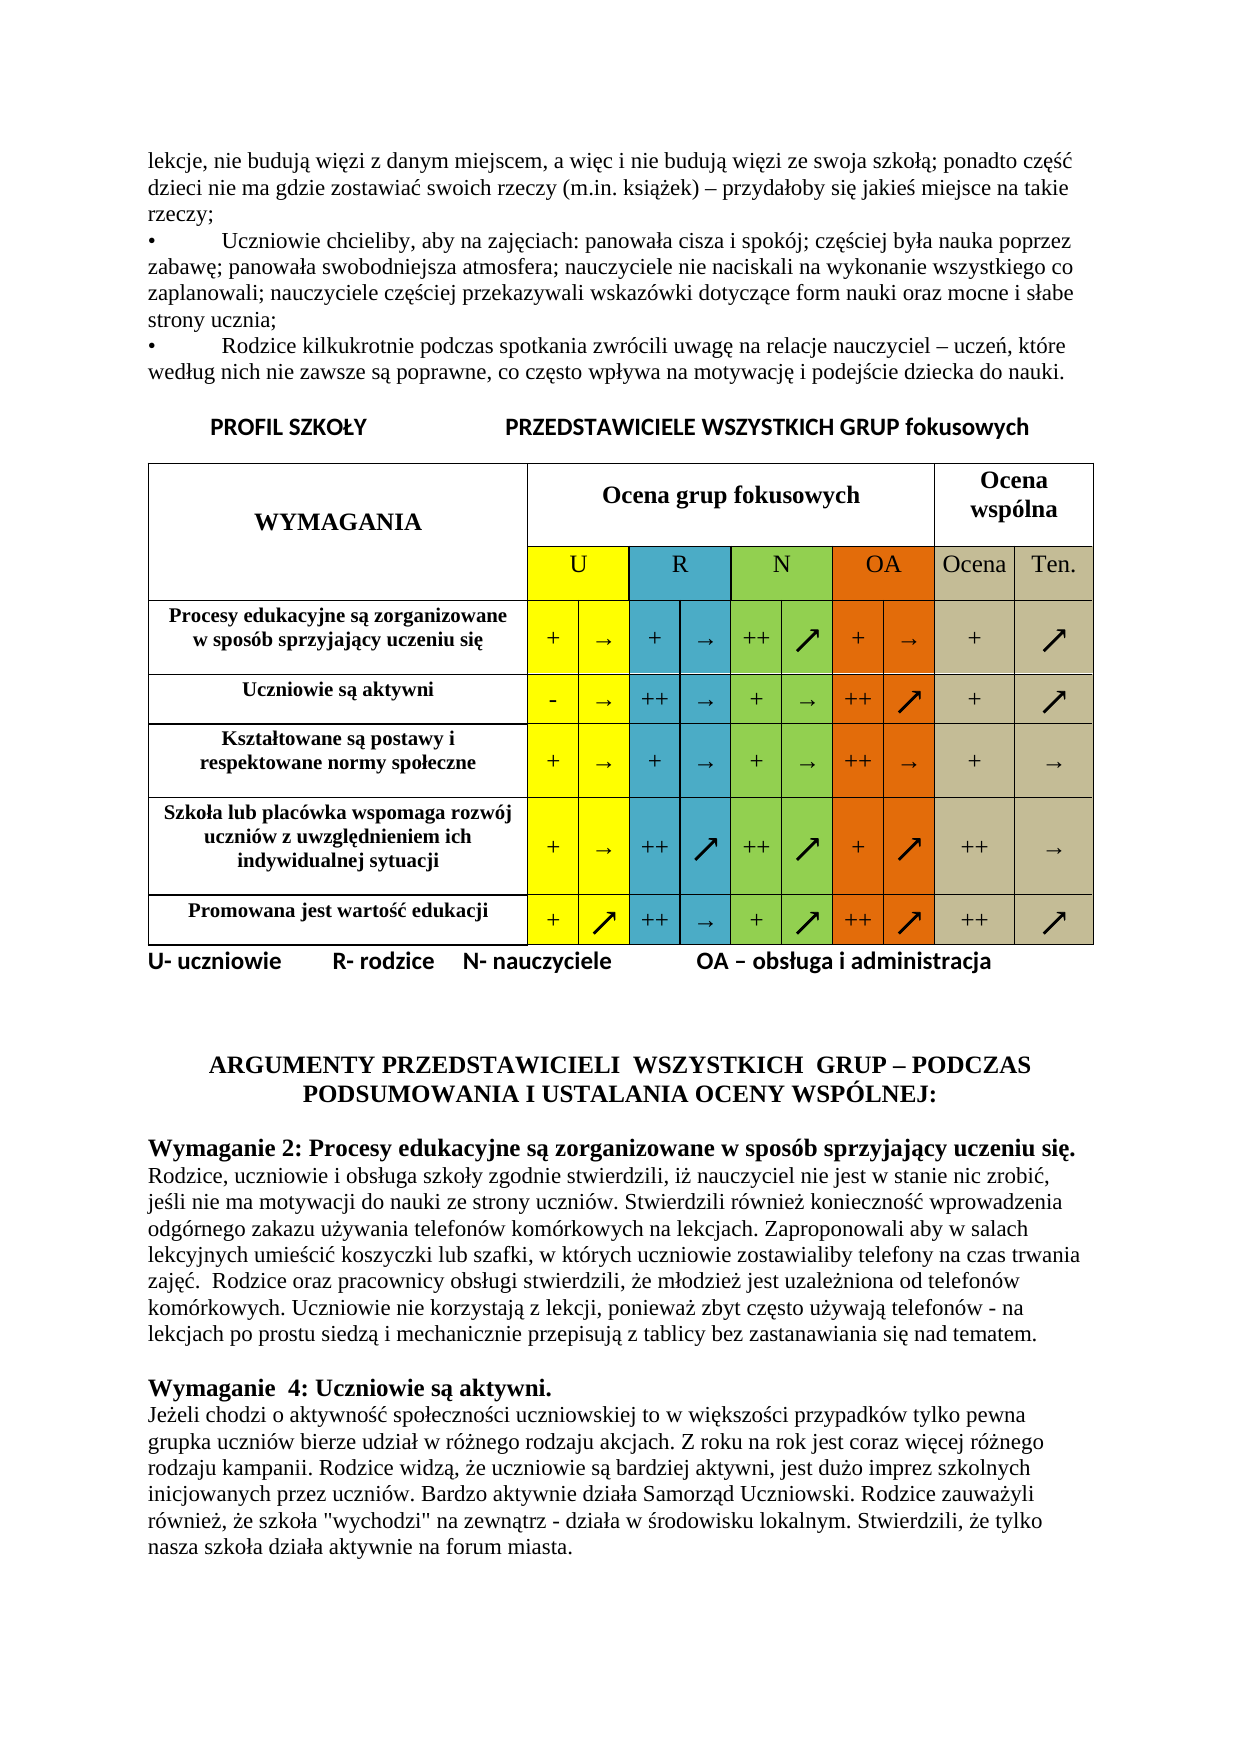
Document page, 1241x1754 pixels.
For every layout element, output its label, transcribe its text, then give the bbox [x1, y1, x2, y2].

table_cell Ten. [1015, 546, 1093, 600]
table_cell ++ [833, 724, 883, 797]
table_cell → [681, 601, 730, 673]
table_cell + [630, 724, 679, 797]
table_cell ↗ [884, 895, 934, 944]
table_cell - [528, 675, 578, 723]
table_cell + [731, 895, 781, 944]
table_cell + [833, 798, 883, 894]
table_header Ocena grup fokusowych [528, 464, 934, 546]
table_cell + [935, 724, 1014, 797]
table_cell → [1015, 723, 1093, 797]
table_cell + [528, 798, 578, 894]
table_cell + [528, 724, 578, 797]
table_cell Kształtowane są postawy i respektowane normy społeczne [149, 725, 527, 797]
table_cell ↗ [681, 798, 730, 894]
table_cell ↗ [1015, 600, 1093, 673]
table_cell Procesy edukacyjne są zorganizowane w sposób sprzyjający uczeniu się [149, 601, 527, 673]
table_cell + [528, 601, 578, 673]
table_cell + [731, 675, 781, 723]
text Wymaganie 2: Procesy edukacyjne są zorganizowane w sposób sprzyjający uczeniu się. [148, 1133, 1093, 1162]
table_cell ↗ [884, 675, 934, 723]
table_cell → [782, 724, 832, 797]
table_cell ↗ [782, 798, 832, 894]
table_cell → [884, 601, 934, 673]
table_cell + [528, 895, 578, 944]
text U- uczniowie R- rodzice N- nauczyciele OA – obsługa i administracja [148, 946, 1093, 976]
text • Uczniowie chcieliby, aby na zajęciach: panowała cisza i spokój; częściej była nauka poprzez zabawę; panowała swobodniejsza atmosfera; nauczyciele nie naciskali na wykonanie wszystkiego co zaplanowali; nauczyciele częściej przekazywali wskazówki dotyczące form nauki oraz mocne i słabe strony ucznia; [148, 227, 1093, 332]
table_cell ++ [630, 895, 679, 944]
text Wymaganie 4: Uczniowie są aktywni. [148, 1373, 1093, 1401]
table_cell Promowana jest wartość edukacji [149, 896, 527, 944]
table_cell ↗ [1015, 894, 1093, 944]
table_header WYMAGANIA [149, 464, 527, 600]
table_cell ++ [731, 601, 781, 673]
table_cell ↗ [884, 798, 934, 894]
table_cell Ocena [935, 547, 1014, 600]
table_cell ↗ [1015, 674, 1093, 723]
table_cell → [681, 895, 730, 944]
table_cell Uczniowie są aktywni [149, 675, 527, 723]
table_cell + [630, 601, 679, 673]
table_cell + [833, 601, 883, 673]
table_cell → [579, 601, 629, 673]
table_cell ↗ [782, 895, 832, 944]
table_cell R [630, 547, 730, 600]
table_cell → [579, 724, 629, 797]
table_cell ++ [935, 895, 1014, 944]
table_cell → [579, 798, 629, 894]
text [148, 148, 1093, 227]
table_cell → [1015, 797, 1093, 894]
text PROFIL SZKOŁY PRZEDSTAWICIELE WSZYSTKICH GRUP fokusowych [148, 411, 1093, 442]
table_cell → [681, 675, 730, 723]
table_cell ++ [833, 675, 883, 723]
table_cell → [884, 724, 934, 797]
table_cell N [732, 547, 832, 600]
text Jeżeli chodzi o aktywność społeczności uczniowskiej to w większości przypadków tylko pewna grupka uczniów bierze udział w różnego rodzaju akcjach. Z roku na rok jest coraz więcej różnego rodzaju kampanii. Rodzice widzą, że uczniowie są bardziej aktywni, jest dużo imprez szkolnych inicjowanych przez uczniów. Bardzo aktywnie działa Samorząd Uczniowski. Rodzice zauważyli również, że szkoła "wychodzi" na zewnątrz - działa w środowisku lokalnym. Stwierdzili, że tylko nasza szkoła działa aktywnie na forum miasta. [148, 1401, 1093, 1559]
table_cell ++ [731, 798, 781, 894]
table_cell → [681, 724, 730, 797]
text Rodzice, uczniowie i obsługa szkoły zgodnie stwierdzili, iż nauczyciel nie jest w stanie nic zrobić, jeśli nie ma motywacji do nauki ze strony uczniów. Stwierdzili również konieczność wprowadzenia odgórnego zakazu używania telefonów komórkowych na lekcjach. Zaproponowali aby w salach lekcyjnych umieścić koszyczki lub szafki, w których uczniowie zostawialiby telefony na czas trwania zajęć. Rodzice oraz pracownicy obsługi stwierdzili, że młodzież jest uzależniona od telefonów komórkowych. Uczniowie nie korzystają z lekcji, ponieważ zbyt często używają telefonów - na lekcjach po prostu siedzą i mechanicznie przepisują z tablicy bez zastanawiania się nad tematem. [148, 1162, 1093, 1346]
table_cell ↗ [782, 601, 832, 673]
table_cell ++ [630, 675, 679, 723]
table_cell ++ [630, 798, 679, 894]
table_cell + [935, 601, 1014, 673]
table_header Ocena wspólna [935, 464, 1093, 546]
table_cell + [935, 675, 1014, 723]
table_cell ++ [833, 895, 883, 944]
text ARGUMENTY PRZEDSTAWICIELI WSZYSTKICH GRUP – PODCZAS PODSUMOWANIA I USTALANIA OCENY WSPÓLNEJ: [148, 1051, 1093, 1108]
table_cell → [579, 675, 629, 723]
table_cell + [731, 724, 781, 797]
table_cell → [782, 675, 832, 723]
table_cell ↗ [579, 895, 629, 944]
table_cell ++ [935, 798, 1014, 894]
table_cell Szkoła lub placówka wspomaga rozwój uczniów z uwzględnieniem ich indywidualnej sytuacji [149, 798, 527, 894]
table_cell U [528, 547, 628, 600]
table_cell OA [833, 547, 934, 600]
text • Rodzice kilkukrotnie podczas spotkania zwrócili uwagę na relacje nauczyciel – uczeń, które według nich nie zawsze są poprawne, co często wpływa na motywację i podejście dziecka do nauki. [148, 332, 1093, 385]
